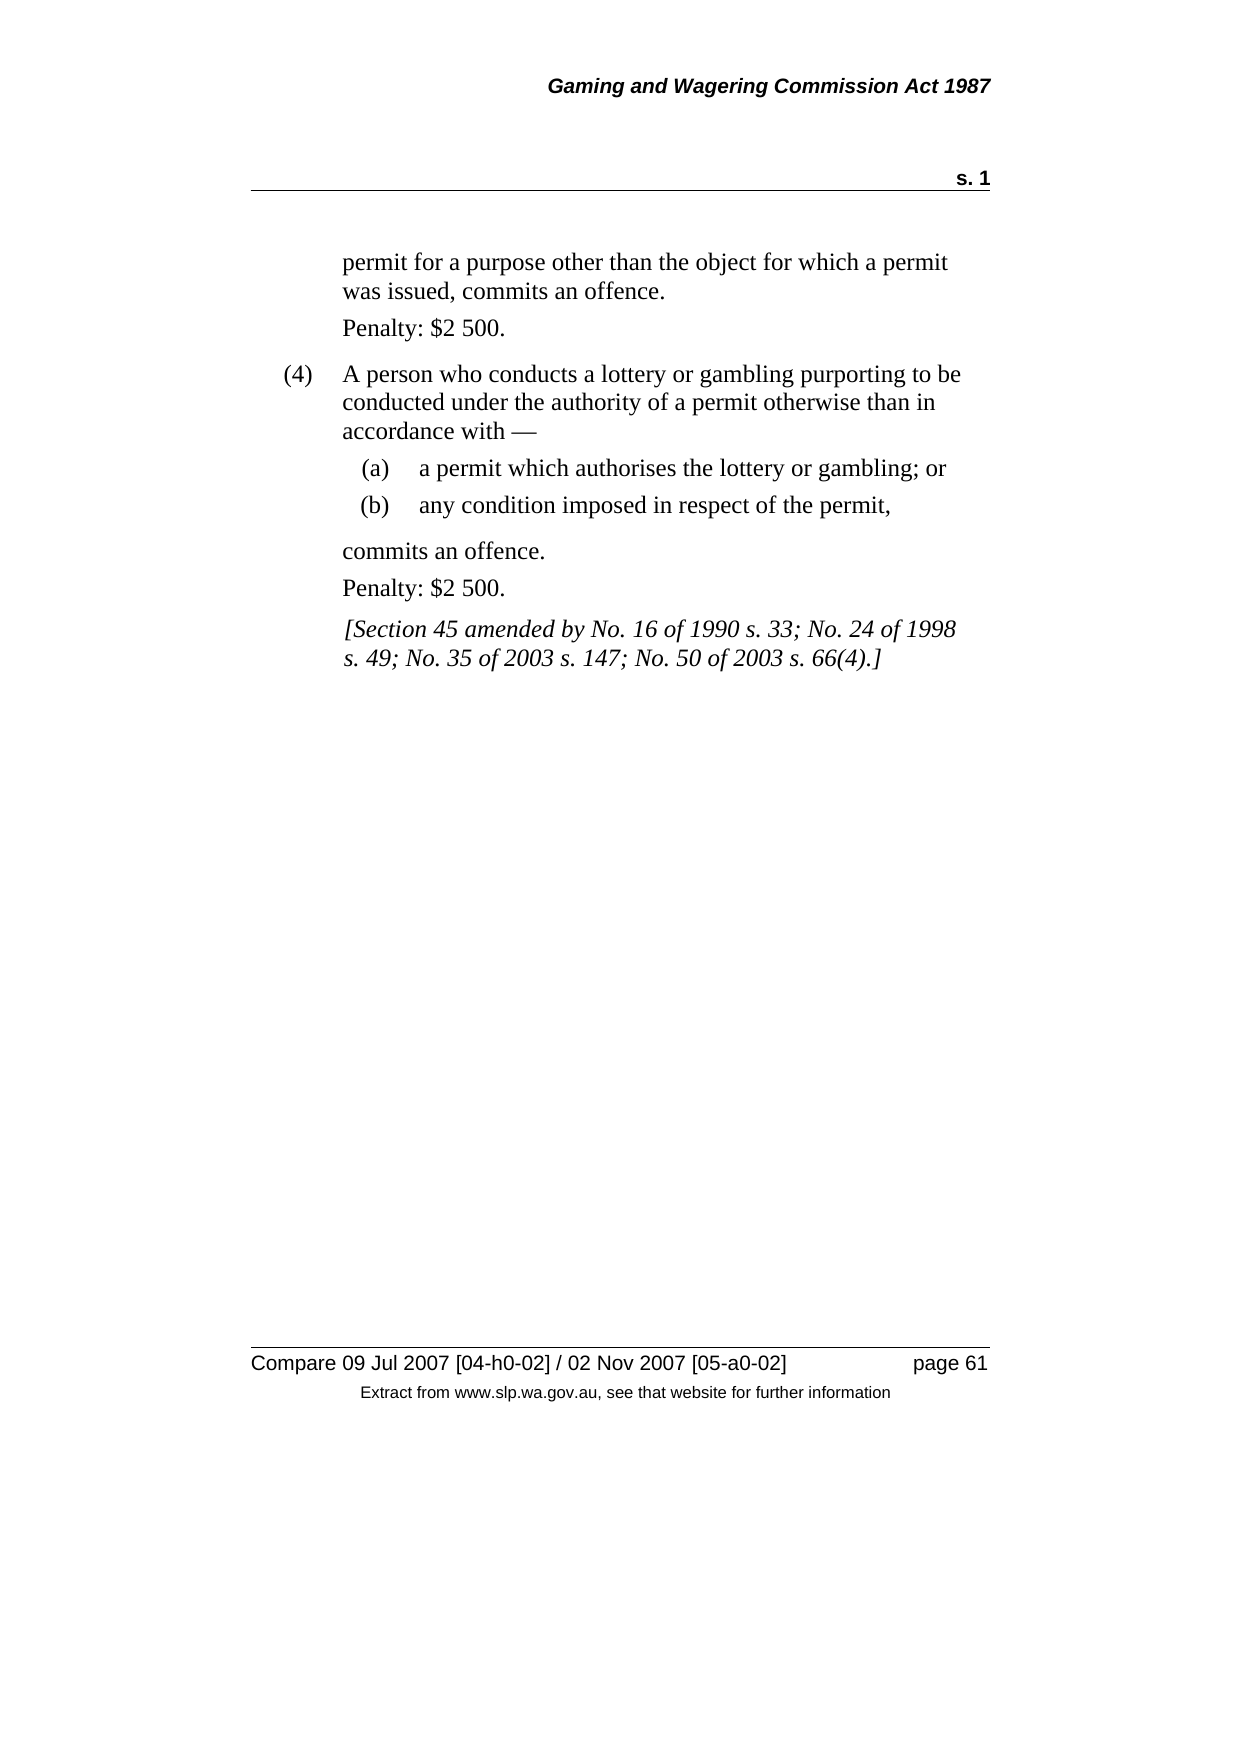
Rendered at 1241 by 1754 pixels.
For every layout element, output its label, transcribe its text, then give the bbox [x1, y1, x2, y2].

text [251, 247, 990, 305]
text [Section 45 amended by No. 16 of 1990 s. 33; No. 24 of 1998 s. 49; No. 35 of 2003 s. 147; No. 50 of 2003 s. 66(4).] [251, 614, 990, 672]
text (4) A person who conducts a lottery or gambling purporting to be conducted under the authority of a permit otherwise than in accordance with — [251, 359, 990, 445]
text (b) any condition imposed in respect of the permit, [251, 490, 990, 519]
text commits an offence. [251, 536, 990, 564]
text (a) a permit which authorises the lottery or gambling; or [251, 453, 990, 482]
text Penalty: $2 500. [251, 573, 990, 602]
text Penalty: $2 500. [251, 313, 990, 342]
